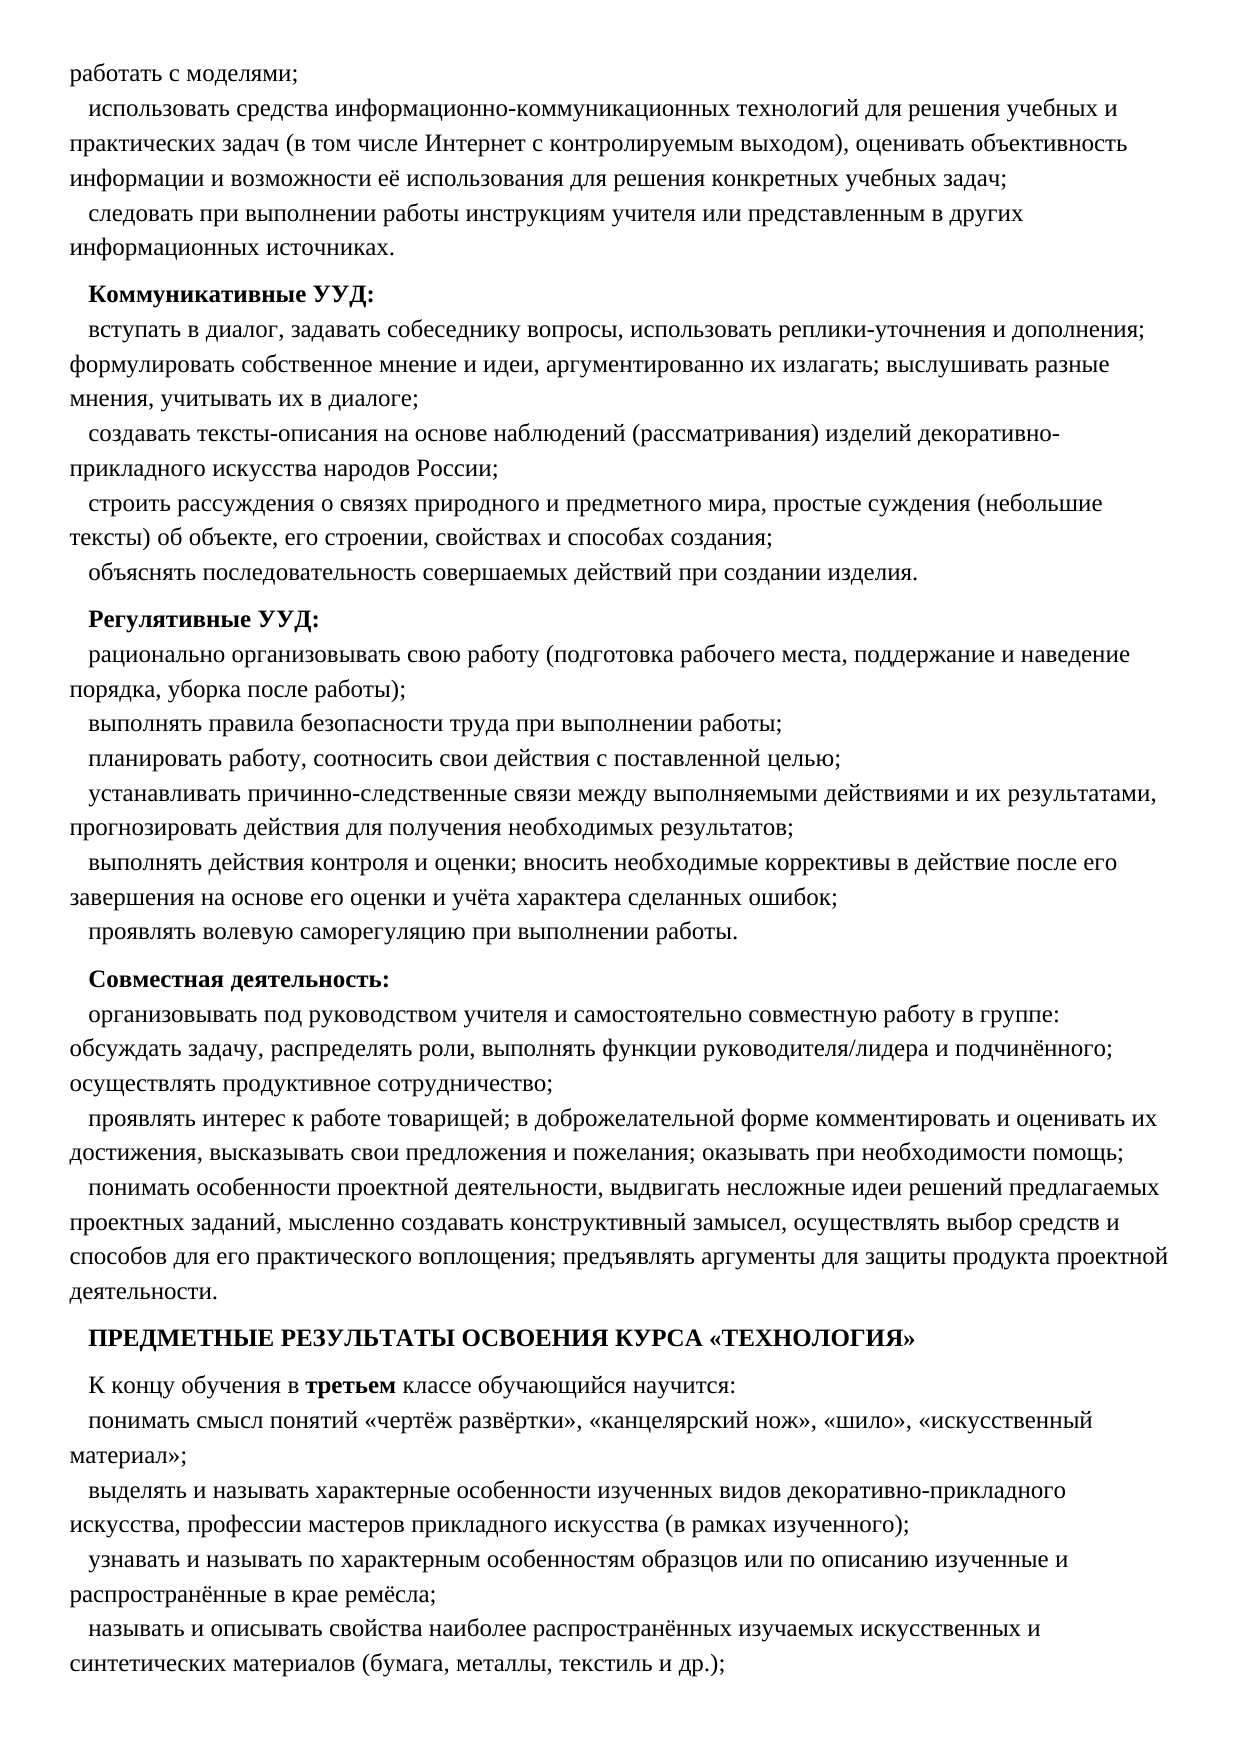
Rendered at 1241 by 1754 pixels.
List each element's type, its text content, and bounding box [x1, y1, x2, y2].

text организовывать под руководством учителя и самостоятельно совместную работу в группе: обсуждать задачу, распределять роли, выполнять функции руководителя/лидера и подчинённого; осуществлять продуктивное сотрудничество; [69, 999, 1129, 1097]
text работать с моделями; [69, 58, 1182, 87]
subtitle ПРЕДМЕТНЫЕ РЕЗУЛЬТАТЫ ОСВОЕНИЯ КУРСА «ТЕХНОЛОГИЯ» [88, 1323, 1182, 1352]
text вступать в диалог, задавать собеседнику вопросы, использовать реплики-уточнения и дополнения; формулировать собственное мнение и идеи, аргументированно их излагать; выслушивать разные мнения, учитывать их в диалоге; [69, 314, 1182, 412]
text устанавливать причинно-следственные связи между выполняемыми действиями и их результатами, прогнозировать действия для получения необходимых результатов; [69, 778, 1182, 841]
text выполнять правила безопасности труда при выполнении работы; планировать работу, соотносить свои действия с поставленной целью; [88, 708, 885, 772]
text понимать особенности проектной деятельности, выдвигать несложные идеи решений предлагаемых проектных заданий, мысленно создавать конструктивный замысел, осуществлять выбор средств и способов для его практического воплощения; предъявлять аргументы для защиты продукта проектной деятельности. [69, 1172, 1182, 1305]
text понимать смысл понятий «чертёж развёртки», «канцелярский нож», «шило», «искусственный материал»; [69, 1405, 1096, 1469]
text проявлять волевую саморегуляцию при выполнении работы. [88, 917, 1182, 945]
subtitle Регулятивные УУД: [88, 604, 1182, 633]
text использовать средства информационно-коммуникационных технологий для решения учебных и практических задач (в том числе Интернет с контролируемым выходом), оценивать объективность информации и возможности её использования для решения конкретных учебных задач; [69, 93, 1182, 192]
text К концу обучения в третьем классе обучающийся научится: [88, 1370, 1182, 1399]
text объяснять последовательность совершаемых действий при создании изделия. [88, 557, 1182, 586]
text проявлять интерес к работе товарищей; в доброжелательной форме комментировать и оценивать их достижения, высказывать свои предложения и пожелания; оказывать при необходимости помощь; [69, 1103, 1160, 1166]
text строить рассуждения о связях природного и предметного мира, простые суждения (небольшие тексты) об объекте, его строении, свойствах и способах создания; [69, 488, 1106, 551]
subtitle Совместная деятельность: [88, 964, 1182, 992]
text узнавать и называть по характерным особенностям образцов или по описанию изученные и распространённые в крае ремёсла; [69, 1544, 1072, 1607]
text выделять и называть характерные особенности изученных видов декоративно-прикладного искусства, профессии мастеров прикладного искусства (в рамках изученного); [69, 1475, 1069, 1538]
subtitle Коммуникативные УУД: [88, 279, 1182, 308]
text следовать при выполнении работы инструкциям учителя или представленным в других информационных источниках. [69, 198, 1027, 261]
text выполнять действия контроля и оценки; вносить необходимые коррективы в действие после его завершения на основе его оценки и учёта характера сделанных ошибок; [69, 847, 1120, 911]
text создавать тексты-описания на основе наблюдений (рассматривания) изделий декоративно- прикладного искусства народов России; [69, 418, 1063, 482]
text рационально организовывать свою работу (подготовка рабочего места, поддержание и наведение порядка, уборка после работы); [69, 639, 1133, 702]
text называть и описывать свойства наиболее распространённых изучаемых искусственных и синтетических материалов (бумага, металлы, текстиль и др.); [69, 1613, 1044, 1677]
